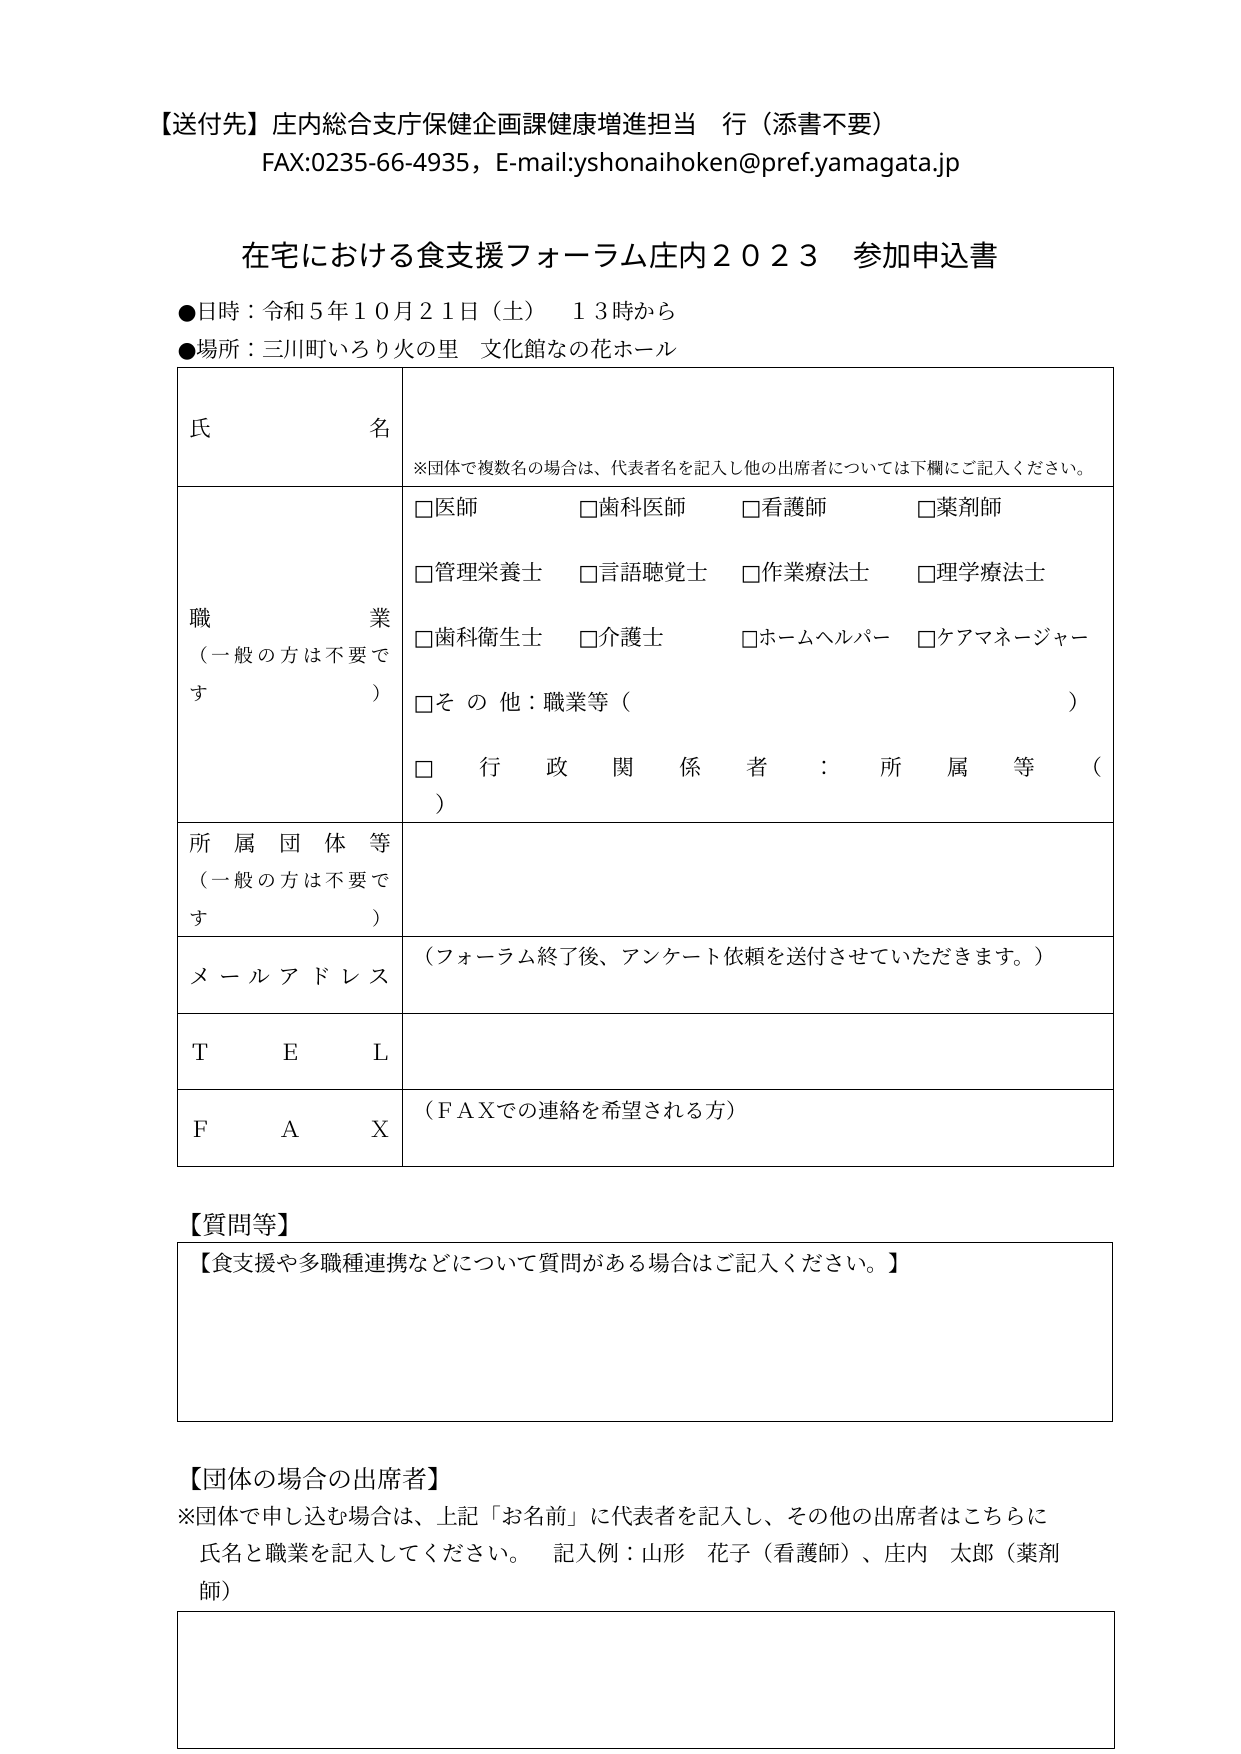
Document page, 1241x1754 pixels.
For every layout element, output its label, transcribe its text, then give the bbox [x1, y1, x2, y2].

table_cell □理学療法士 [905, 551, 1113, 616]
table_cell 職業 （一般の方は不要です） [178, 487, 402, 822]
table_cell □医師 [403, 487, 567, 551]
table_cell □看護師 [729, 487, 905, 551]
table_cell [403, 823, 1113, 936]
text 【送付先】庄内総合支庁保健企画課健康増進担当 行（添書不要） [148, 104, 1063, 142]
table_cell □作業療法士 [729, 551, 905, 616]
table_header 氏名 [178, 368, 402, 486]
table_cell ＦＡＸ [178, 1090, 402, 1166]
text FAX:0235-66-4935，E-mail:yshonaihoken@pref.yamagata.jp [236, 142, 1063, 179]
table_cell ＴＥＬ [178, 1014, 402, 1089]
text ●場所：三川町いろり火の里 文化館なの花ホール [177, 329, 1063, 367]
table_cell （ＦＡＸでの連絡を希望される方） [403, 1090, 1113, 1166]
table_cell □介護士 [567, 616, 729, 681]
table_cell □管理栄養士 [403, 551, 567, 616]
table_cell □ケアマネージャー [905, 616, 1113, 681]
text ●日時：令和５年１０月２１日（土） １３時から [177, 292, 1063, 329]
table_header ※団体で複数名の場合は、代表者名を記入し他の出席者については下欄にご記入ください。 [403, 368, 1113, 486]
table_cell 所属団体等 （一般の方は不要です） [178, 823, 402, 936]
table_cell □薬剤師 [905, 487, 1113, 551]
table_cell □言語聴覚士 [567, 551, 729, 616]
text ※団体で申し込む場合は、上記「お名前」に代表者を記入し、その他の出席者はこちらに 氏名と職業を記入してください。 記入例：山形 花子（看護師）、庄内 太郎（薬剤師） [177, 1496, 1063, 1608]
table_cell [403, 1014, 1113, 1089]
table_cell □歯科医師 [567, 487, 729, 551]
text 【質問等】 [177, 1204, 1063, 1242]
table_cell □行政関係者：所属等（ ） [403, 746, 1113, 822]
table_cell □歯科衛生士 [403, 616, 567, 681]
table_cell □その他：職業等（ ） [403, 681, 1113, 746]
text 【団体の場合の出席者】 [177, 1458, 1063, 1496]
text 在宅における食支援フォーラム庄内２０２３ 参加申込書 [177, 217, 1063, 292]
table_cell （フォーラム終了後、アンケート依頼を送付させていただきます。） [403, 937, 1113, 1012]
table_cell メールアドレス [178, 937, 402, 1012]
table_header 【食支援や多職種連携などについて質問がある場合はご記入ください。】 [178, 1243, 1112, 1421]
table_cell □ホームヘルパー [729, 616, 905, 681]
